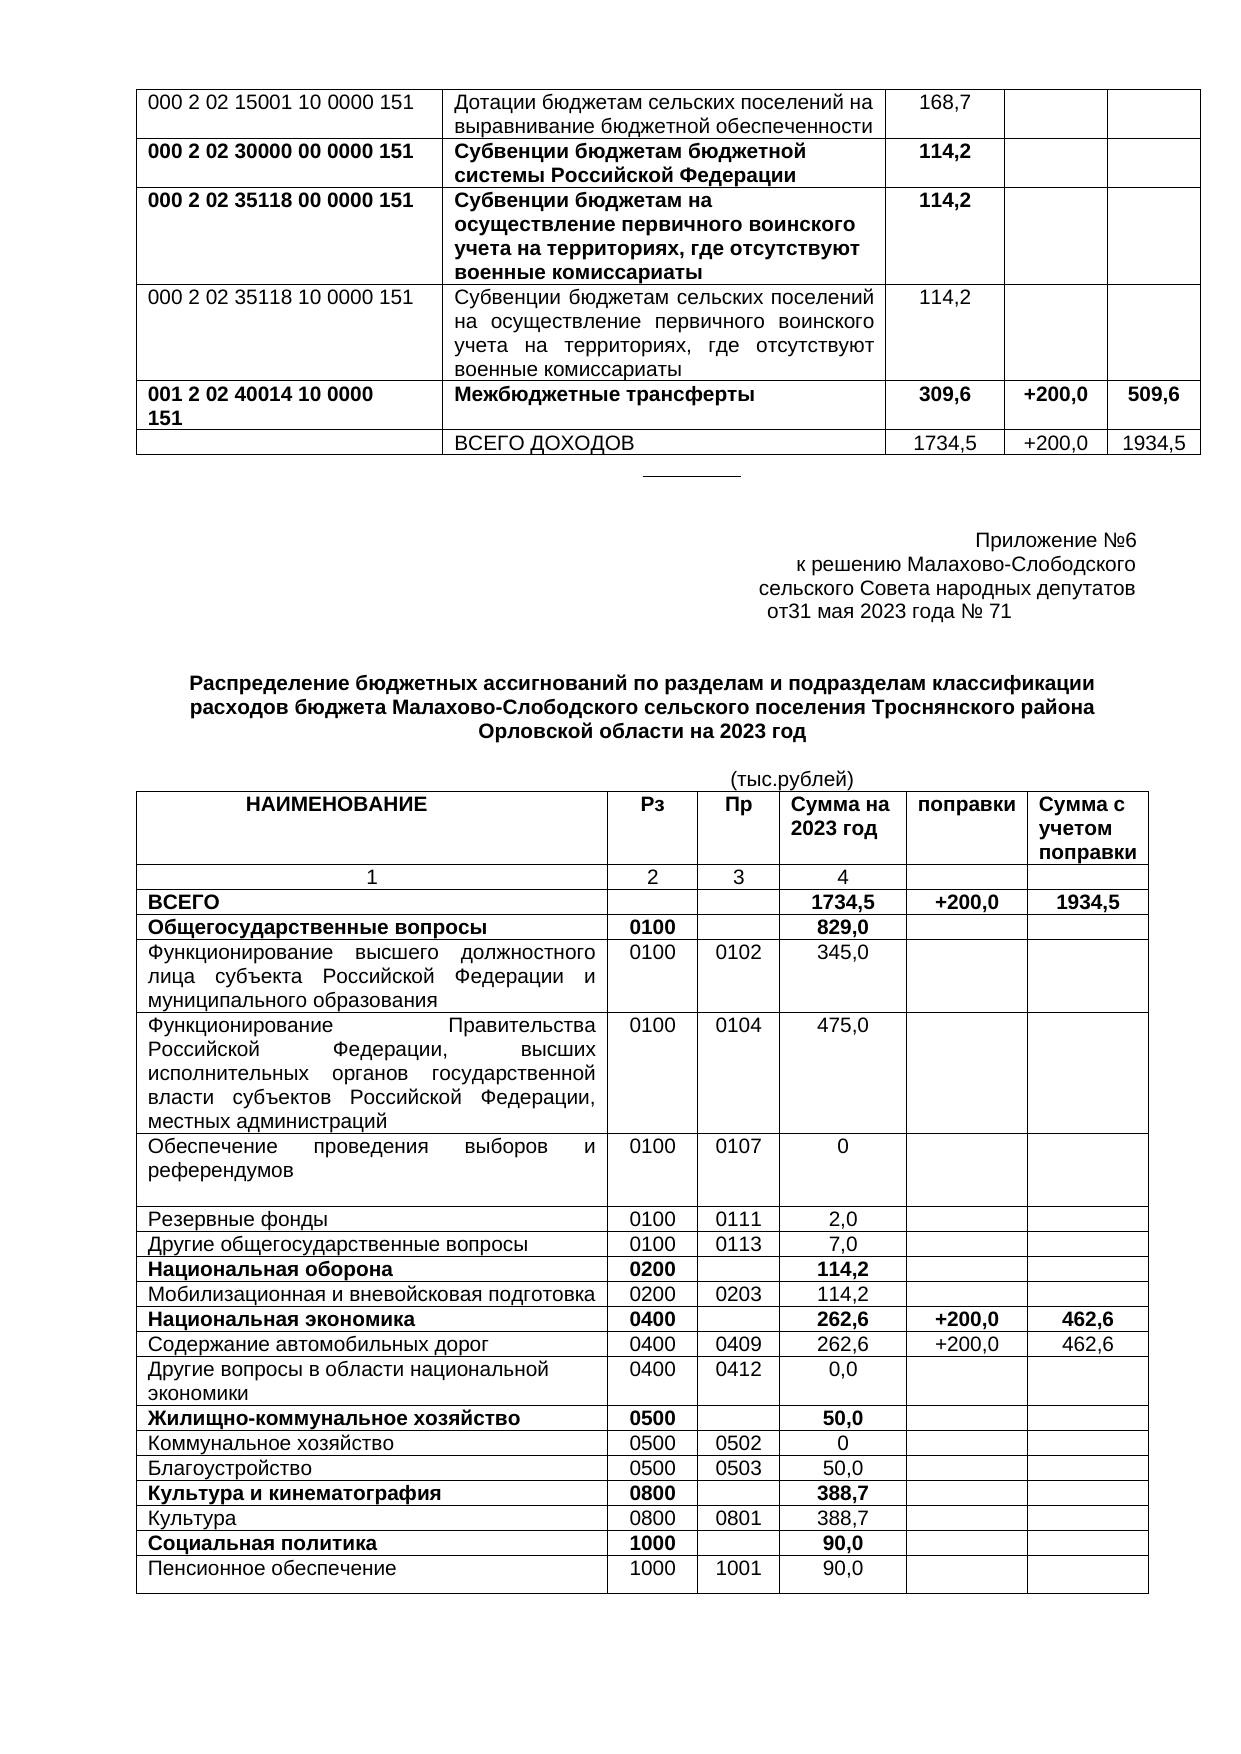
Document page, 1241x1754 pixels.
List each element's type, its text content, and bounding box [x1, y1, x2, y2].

table_cell 262,6 [780, 1332, 906, 1356]
table_cell 1734,5 [780, 890, 906, 914]
table_cell Содержание автомобильных дорог [137, 1332, 607, 1356]
table_cell 1934,5 [1028, 890, 1148, 914]
table_cell Культура и кинематография [137, 1481, 607, 1504]
table_cell +200,0 [1005, 381, 1107, 429]
text Распределение бюджетных ассигнований по разделам и подразделам классификации расходов бюджета Малахово-Слободского сельского поселения Троснянского района Орловской области на 2023 год [148, 671, 1137, 743]
table_cell [1108, 285, 1200, 380]
table_cell 345,0 [780, 940, 906, 1012]
table_cell 0500 [608, 1431, 697, 1454]
table_cell 0104 [698, 1013, 779, 1133]
table_cell [907, 1406, 1027, 1429]
table_cell 1934,5 [1108, 430, 1200, 454]
table_cell [907, 1207, 1027, 1231]
table_cell +200,0 [907, 1307, 1027, 1331]
table_cell [1028, 1456, 1148, 1479]
table_header Рз [608, 792, 697, 864]
table_cell 0400 [608, 1357, 697, 1404]
table_cell [907, 1431, 1027, 1454]
table_cell 90,0 [780, 1531, 906, 1555]
text к решению Малахово-Слободского [148, 551, 1137, 575]
table_cell 475,0 [780, 1013, 906, 1133]
table_cell [907, 1013, 1027, 1133]
table_cell Культура [137, 1506, 607, 1529]
table_cell ВСЕГО ДОХОДОВ [443, 430, 885, 454]
table_cell 0102 [698, 940, 779, 1012]
table_cell [698, 1406, 779, 1429]
table_header поправки [907, 792, 1027, 864]
table_cell 0400 [608, 1332, 697, 1356]
table_cell 000 2 02 30000 00 0000 151 [137, 139, 442, 187]
table_cell 000 2 02 35118 00 0000 151 [137, 188, 442, 283]
table_cell [1028, 1232, 1148, 1256]
table_cell [698, 915, 779, 939]
table_cell [1108, 188, 1200, 283]
table_cell [907, 1282, 1027, 1306]
table_cell 0100 [608, 915, 697, 939]
table_cell 0800 [608, 1506, 697, 1529]
table_cell +200,0 [1005, 430, 1107, 454]
table_header Сумма на 2023 год [780, 792, 906, 864]
table_cell 2,0 [780, 1207, 906, 1231]
table_cell 114,2 [886, 139, 1004, 187]
table_cell 0,0 [780, 1357, 906, 1404]
table_cell Социальная политика [137, 1531, 607, 1555]
table_cell Жилищно-коммунальное хозяйство [137, 1406, 607, 1429]
table_cell 0107 [698, 1134, 779, 1206]
table_cell +200,0 [907, 1332, 1027, 1356]
table_cell [1028, 1531, 1148, 1555]
table_cell [698, 1307, 779, 1331]
table_cell 509,6 [1108, 381, 1200, 429]
table_cell 388,7 [780, 1481, 906, 1504]
text Приложение №6 [148, 527, 1137, 551]
table_cell Мобилизационная и вневойсковая подготовка [137, 1282, 607, 1306]
table_cell [1028, 1357, 1148, 1404]
table_cell [907, 1556, 1027, 1592]
table_cell 001 2 02 40014 10 0000 151 [137, 381, 442, 429]
table_cell Национальная оборона [137, 1257, 607, 1281]
table_cell [1028, 1257, 1148, 1281]
table_cell 4 [780, 865, 906, 889]
table_cell 0100 [608, 1134, 697, 1206]
table_cell [698, 1531, 779, 1555]
table_cell 0100 [608, 1207, 697, 1231]
table_cell Субвенции бюджетам сельских поселений на осуществление первичного воинского учета на территориях, где отсутствуют военные комиссариаты [443, 285, 885, 380]
table_cell 1 [137, 865, 607, 889]
table_cell [698, 890, 779, 914]
table_cell 0111 [698, 1207, 779, 1231]
table_cell 000 2 02 35118 10 0000 151 [137, 285, 442, 380]
table_cell 462,6 [1028, 1307, 1148, 1331]
table_cell Функционирование Правительства Российской Федерации, высших исполнительных органов государственной власти субъектов Российской Федерации, местных администраций [137, 1013, 607, 1133]
table_cell Субвенции бюджетам бюджетной системы Российской Федерации [443, 139, 885, 187]
table_cell 0801 [698, 1506, 779, 1529]
table_cell Благоустройство [137, 1456, 607, 1479]
table_cell 0500 [608, 1456, 697, 1479]
table_cell Пенсионное обеспечение [137, 1556, 607, 1592]
table_cell Субвенции бюджетам на осуществление первичного воинского учета на территориях, где отсутствуют военные комиссариаты [443, 188, 885, 283]
table_cell Дотации бюджетам сельских поселений на выравнивание бюджетной обеспеченности [443, 90, 885, 138]
table_cell [907, 1257, 1027, 1281]
table_cell Резервные фонды [137, 1207, 607, 1231]
table_cell 0 [780, 1431, 906, 1454]
table_cell Межбюджетные трансферты [443, 381, 885, 429]
text (тыс.рублей) [148, 767, 1137, 791]
table_cell Другие общегосударственные вопросы [137, 1232, 607, 1256]
table_cell 0409 [698, 1332, 779, 1356]
table_cell 114,2 [886, 188, 1004, 283]
table_cell 1000 [608, 1556, 697, 1592]
table_cell [1028, 1481, 1148, 1504]
table_cell [137, 430, 442, 454]
table_header НАИМЕНОВАНИЕ [137, 792, 607, 864]
table_cell 0503 [698, 1456, 779, 1479]
table_cell 829,0 [780, 915, 906, 939]
table_cell 50,0 [780, 1406, 906, 1429]
table_cell +200,0 [907, 890, 1027, 914]
table_cell [1028, 1207, 1148, 1231]
table_cell Другие вопросы в области национальной экономики [137, 1357, 607, 1404]
table_cell [1028, 1013, 1148, 1133]
table_cell 0502 [698, 1431, 779, 1454]
table_cell 0100 [608, 1232, 697, 1256]
table_cell [907, 1134, 1027, 1206]
table_cell [1108, 90, 1200, 138]
table_cell 3 [698, 865, 779, 889]
table_cell [1028, 1406, 1148, 1429]
table_cell [907, 865, 1027, 889]
table_cell 0200 [608, 1257, 697, 1281]
table_cell [698, 1257, 779, 1281]
table_cell 2 [608, 865, 697, 889]
table_cell ВСЕГО [137, 890, 607, 914]
table_cell [1028, 940, 1148, 1012]
table_cell 0203 [698, 1282, 779, 1306]
table_cell 309,6 [886, 381, 1004, 429]
table_header Сумма с учетом поправки [1028, 792, 1148, 864]
table_cell 114,2 [780, 1257, 906, 1281]
table_cell 1000 [608, 1531, 697, 1555]
table_cell 0100 [608, 1013, 697, 1133]
table_cell [907, 940, 1027, 1012]
table_cell 0500 [608, 1406, 697, 1429]
table_cell [608, 890, 697, 914]
table_cell 0412 [698, 1357, 779, 1404]
table_cell 90,0 [780, 1556, 906, 1592]
table_cell [1028, 915, 1148, 939]
text от31 мая 2023 года № 71 [148, 599, 1137, 623]
table_cell Общегосударственные вопросы [137, 915, 607, 939]
text сельского Совета народных депутатов [148, 575, 1137, 599]
table_cell [907, 1531, 1027, 1555]
table_cell [1028, 1282, 1148, 1306]
table_cell Национальная экономика [137, 1307, 607, 1331]
table_cell [1028, 1431, 1148, 1454]
table_cell Коммунальное хозяйство [137, 1431, 607, 1454]
table_cell [1005, 90, 1107, 138]
table_cell 114,2 [780, 1282, 906, 1306]
table_cell [1005, 285, 1107, 380]
table_cell [1028, 865, 1148, 889]
table_cell [698, 1481, 779, 1504]
table_cell 1734,5 [886, 430, 1004, 454]
table_cell [1028, 1134, 1148, 1206]
table_cell 000 2 02 15001 10 0000 151 [137, 90, 442, 138]
table_cell 7,0 [780, 1232, 906, 1256]
table_cell Обеспечение проведения выборов и референдумов [137, 1134, 607, 1206]
table_cell 0400 [608, 1307, 697, 1331]
table_cell Функционирование высшего должностного лица субъекта Российской Федерации и муниципального образования [137, 940, 607, 1012]
table_cell 0800 [608, 1481, 697, 1504]
table_cell [907, 1481, 1027, 1504]
table_cell 0113 [698, 1232, 779, 1256]
table_cell [1005, 139, 1107, 187]
table_cell [907, 1357, 1027, 1404]
table_cell 0 [780, 1134, 906, 1206]
table_cell [1028, 1556, 1148, 1592]
table_cell [1108, 139, 1200, 187]
table_cell 50,0 [780, 1456, 906, 1479]
table_cell [907, 915, 1027, 939]
table_cell 0200 [608, 1282, 697, 1306]
table_cell [1028, 1506, 1148, 1529]
table_cell 114,2 [886, 285, 1004, 380]
table_cell [907, 1232, 1027, 1256]
table_cell 168,7 [886, 90, 1004, 138]
table_cell [907, 1456, 1027, 1479]
table_cell 462,6 [1028, 1332, 1148, 1356]
table_cell 262,6 [780, 1307, 906, 1331]
table_cell 388,7 [780, 1506, 906, 1529]
table_cell 1001 [698, 1556, 779, 1592]
table_cell [1005, 188, 1107, 283]
table_header Пр [698, 792, 779, 864]
table_cell 0100 [608, 940, 697, 1012]
table_cell [907, 1506, 1027, 1529]
